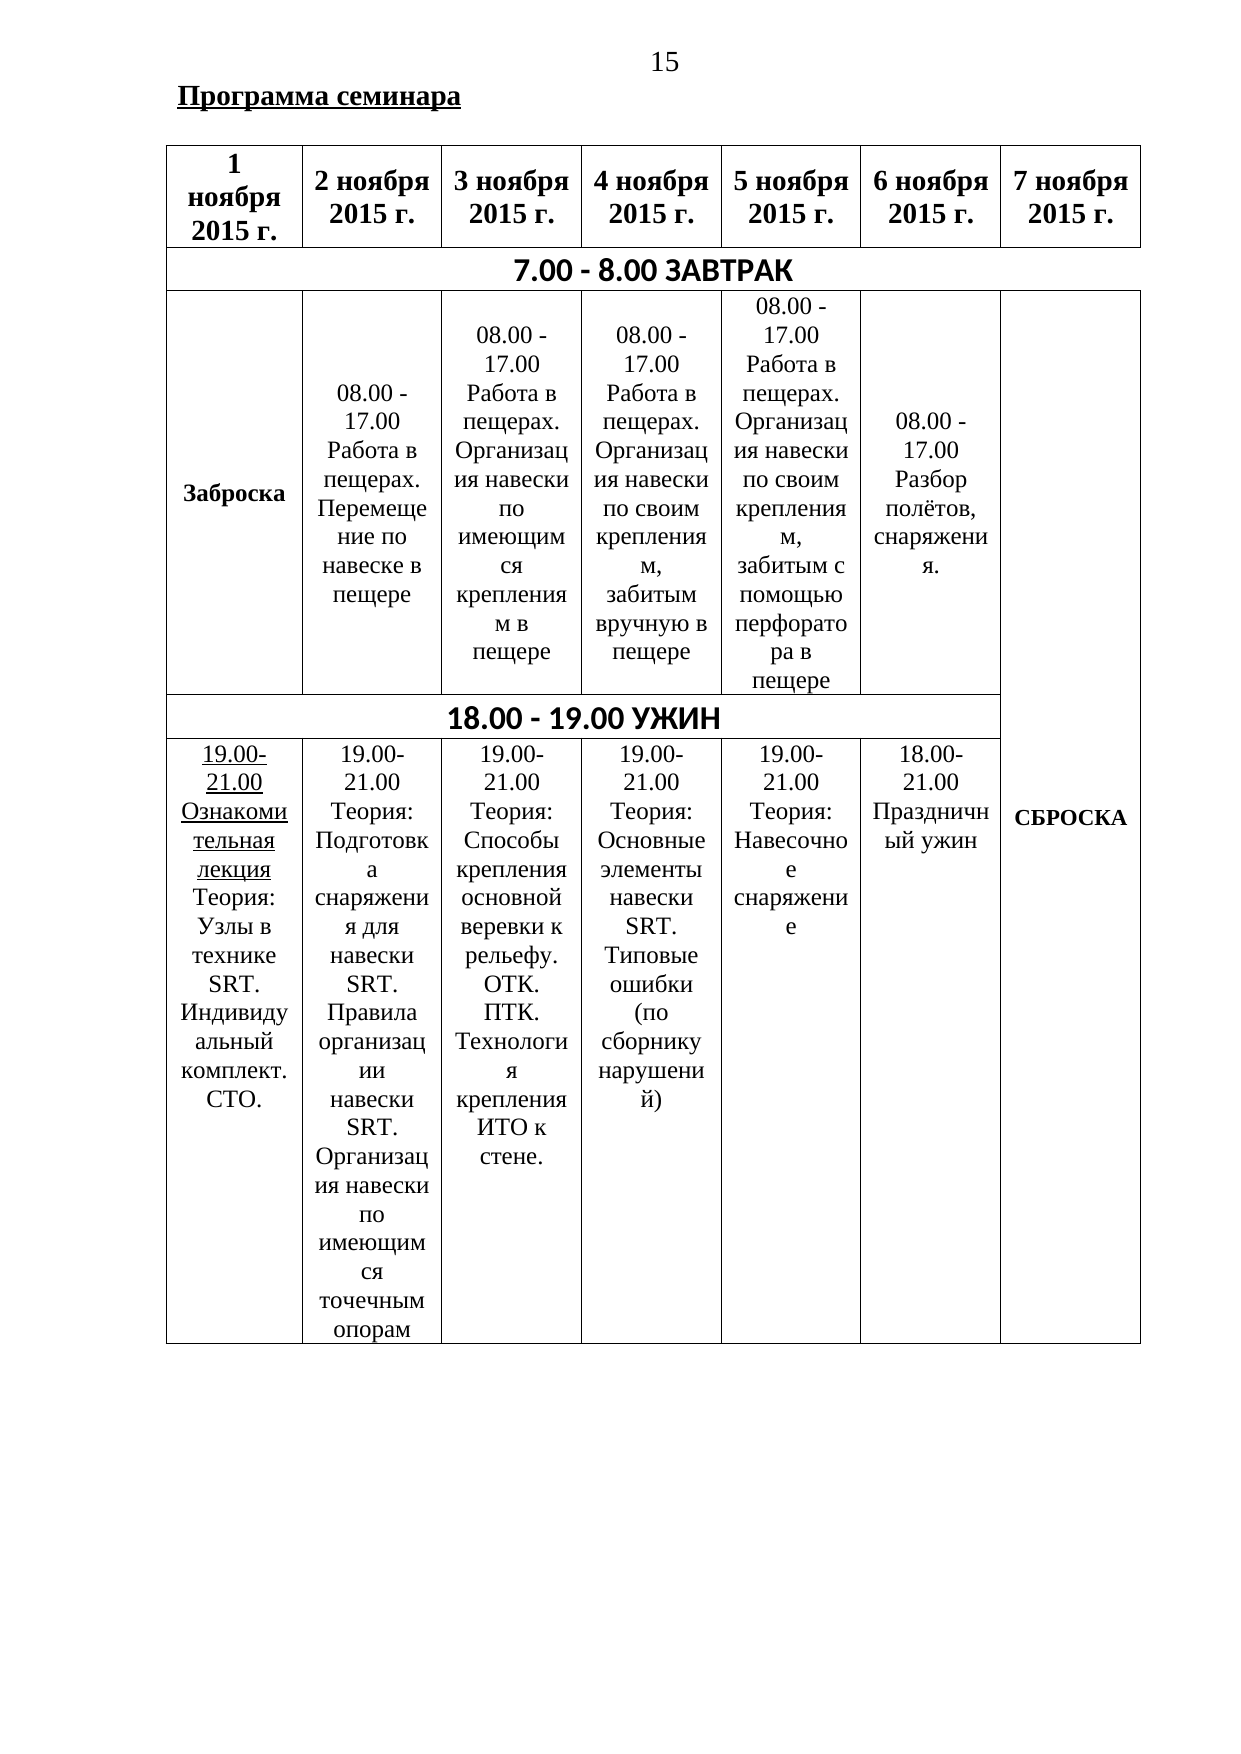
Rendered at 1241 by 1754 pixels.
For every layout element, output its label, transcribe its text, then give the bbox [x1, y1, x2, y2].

table_header 1 ноября 2015 г. [167, 146, 302, 247]
table_cell 18.00 - 19.00 УЖИН [167, 695, 1000, 738]
table_cell 7.00 - 8.00 ЗАВТРАК [167, 248, 1140, 290]
table_cell 19.00-21.00 Теория: Основные элементы навески SRT. Типовые ошибки (по сборнику нарушений) [582, 739, 721, 1342]
table_cell СБРОСКА [1001, 291, 1140, 1342]
subtitle Программа семинара [177, 78, 1152, 111]
table_header 6 ноября 2015 г. [861, 146, 1000, 247]
table_cell Заброска [167, 291, 302, 694]
table_cell 19.00-21.00 Теория: Навесочное снаряжение [722, 739, 860, 1342]
table_cell 19.00-21.00 Ознакомительная лекция Теория: Узлы в технике SRT. Индивидуальный комплект. СТО. [167, 739, 302, 1342]
table_cell 08.00 - 17.00 Работа в пещерах. Перемещение по навеске в пещере [303, 291, 441, 694]
table_cell 19.00-21.00 Теория: Способы крепления основной веревки к рельефу. ОТК. ПТК. Технология крепления ИТО к стене. [442, 739, 581, 1342]
table_cell 08.00 - 17.00 Работа в пещерах. Организация навески по своим креплениям, забитым с помощью перфоратора в пещере [722, 291, 860, 694]
table_header 2 ноября 2015 г. [303, 146, 441, 247]
table_cell 08.00 - 17.00 Работа в пещерах. Организация навески по своим креплениям, забитым вручную в пещере [582, 291, 721, 694]
table_cell 19.00-21.00 Теория: Подготовка снаряжения для навески SRT. Правила организации навески SRT. Организация навески по имеющимся точечным опорам [303, 739, 441, 1342]
table_header 5 ноября 2015 г. [722, 146, 860, 247]
table_cell 18.00-21.00 Праздничный ужин [861, 739, 1000, 1342]
table_header 7 ноября 2015 г. [1001, 146, 1140, 247]
table_header 3 ноября 2015 г. [442, 146, 581, 247]
table_cell 08.00 - 17.00 Разбор полётов, снаряжения. [861, 291, 1000, 694]
table_header 4 ноября 2015 г. [582, 146, 721, 247]
table_cell 08.00 - 17.00 Работа в пещерах. Организация навески по имеющимся креплениям в пещере [442, 291, 581, 694]
